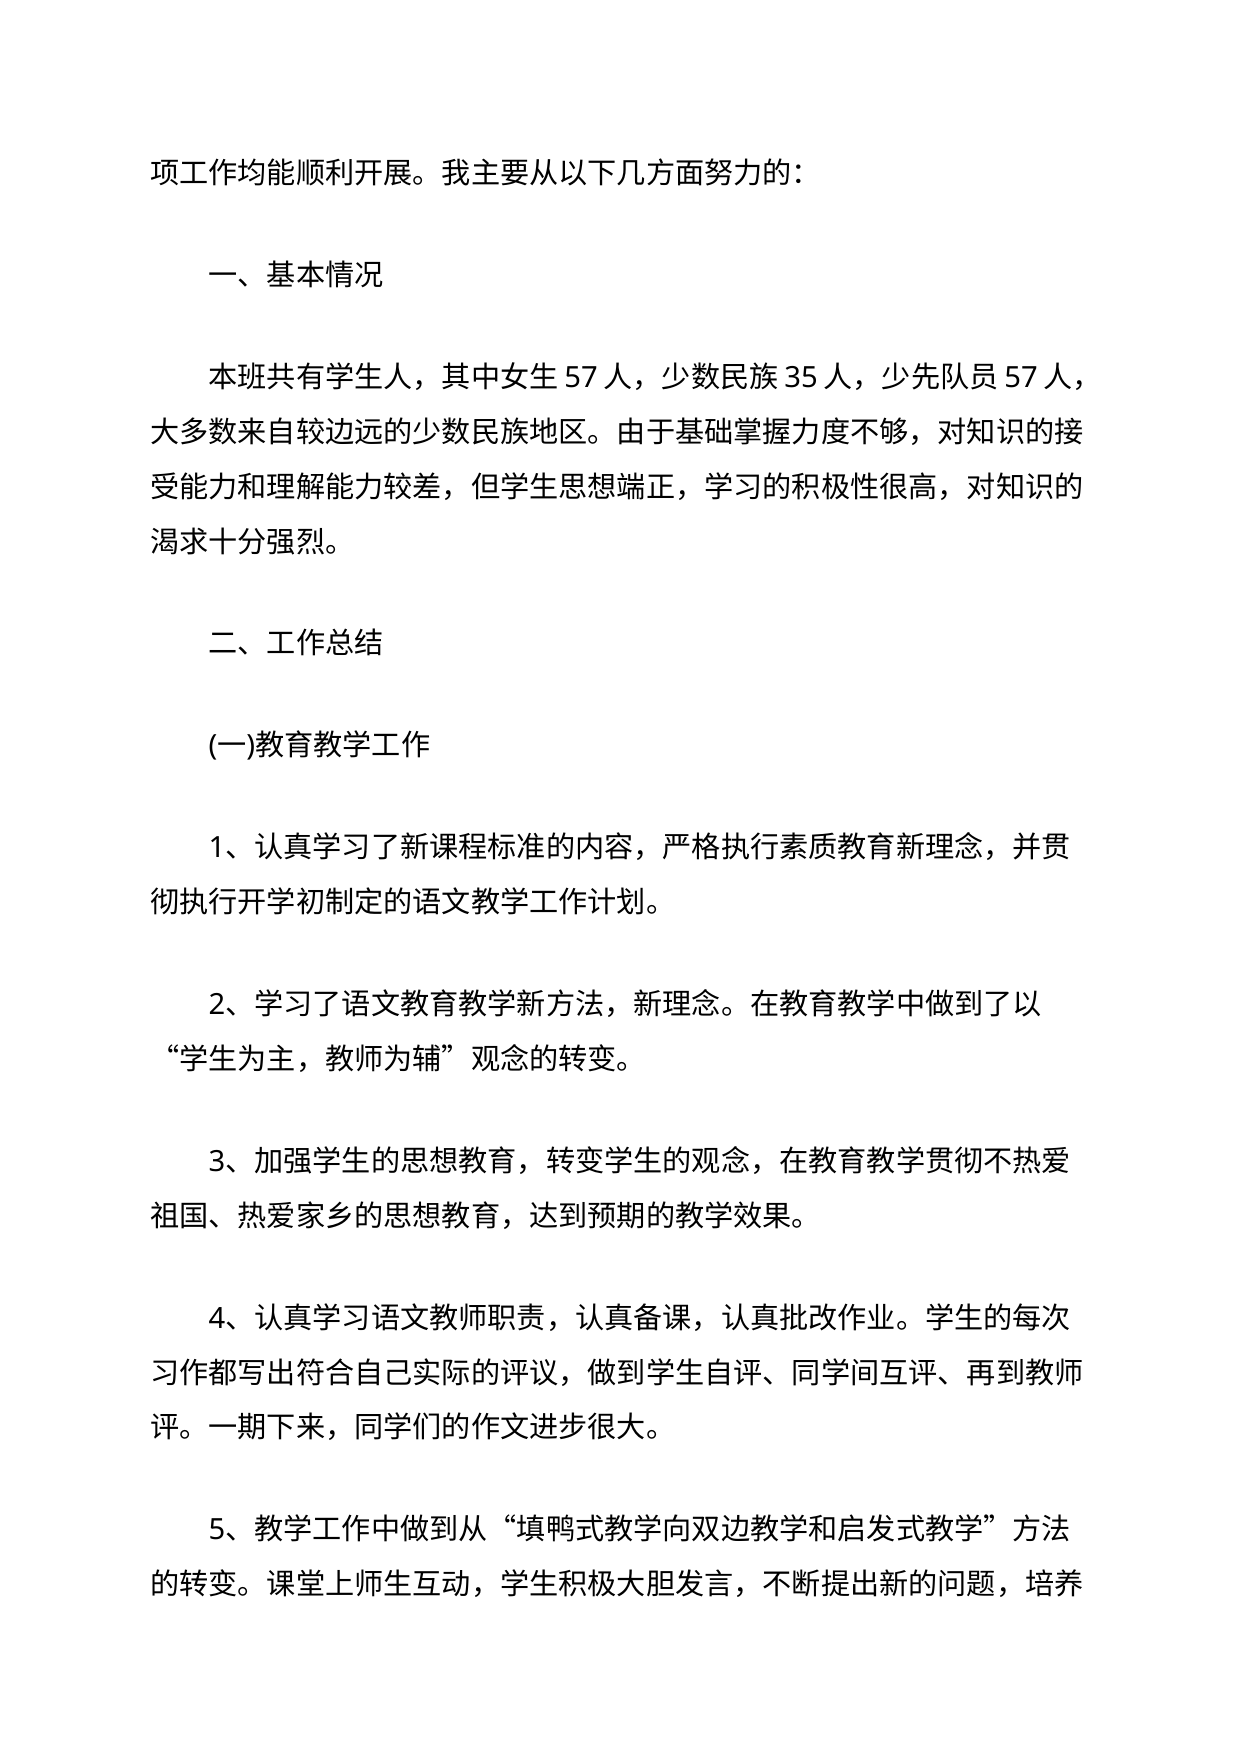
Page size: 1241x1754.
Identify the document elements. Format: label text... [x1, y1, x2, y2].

text (一)教育教学工作 [150, 722, 1090, 764]
text 二、工作总结 [150, 620, 1090, 662]
text 1、认真学习了新课程标准的内容，严格执行素质教育新理念，并贯彻执行开学初制定的语文教学工作计划。 [150, 824, 1090, 921]
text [150, 1506, 1090, 1603]
text 2、学习了语文教育教学新方法，新理念。在教育教学中做到了以“学生为主，教师为辅”观念的转变。 [150, 981, 1090, 1078]
text 本班共有学生人，其中女生57人，少数民族35人，少先队员57人，大多数来自较边远的少数民族地区。由于基础掌握力度不够，对知识的接受能力和理解能力较差，但学生思想端正，学习的积极性很高，对知识的渴求十分强烈。 [150, 353, 1090, 561]
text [150, 150, 1090, 192]
text 一、基本情况 [150, 252, 1090, 294]
text 4、认真学习语文教师职责，认真备课，认真批改作业。学生的每次习作都写出符合自己实际的评议，做到学生自评、同学间互评、再到教师评。一期下来，同学们的作文进步很大。 [150, 1294, 1090, 1446]
text 3、加强学生的思想教育，转变学生的观念，在教育教学贯彻不热爱祖国、热爱家乡的思想教育，达到预期的教学效果。 [150, 1137, 1090, 1235]
